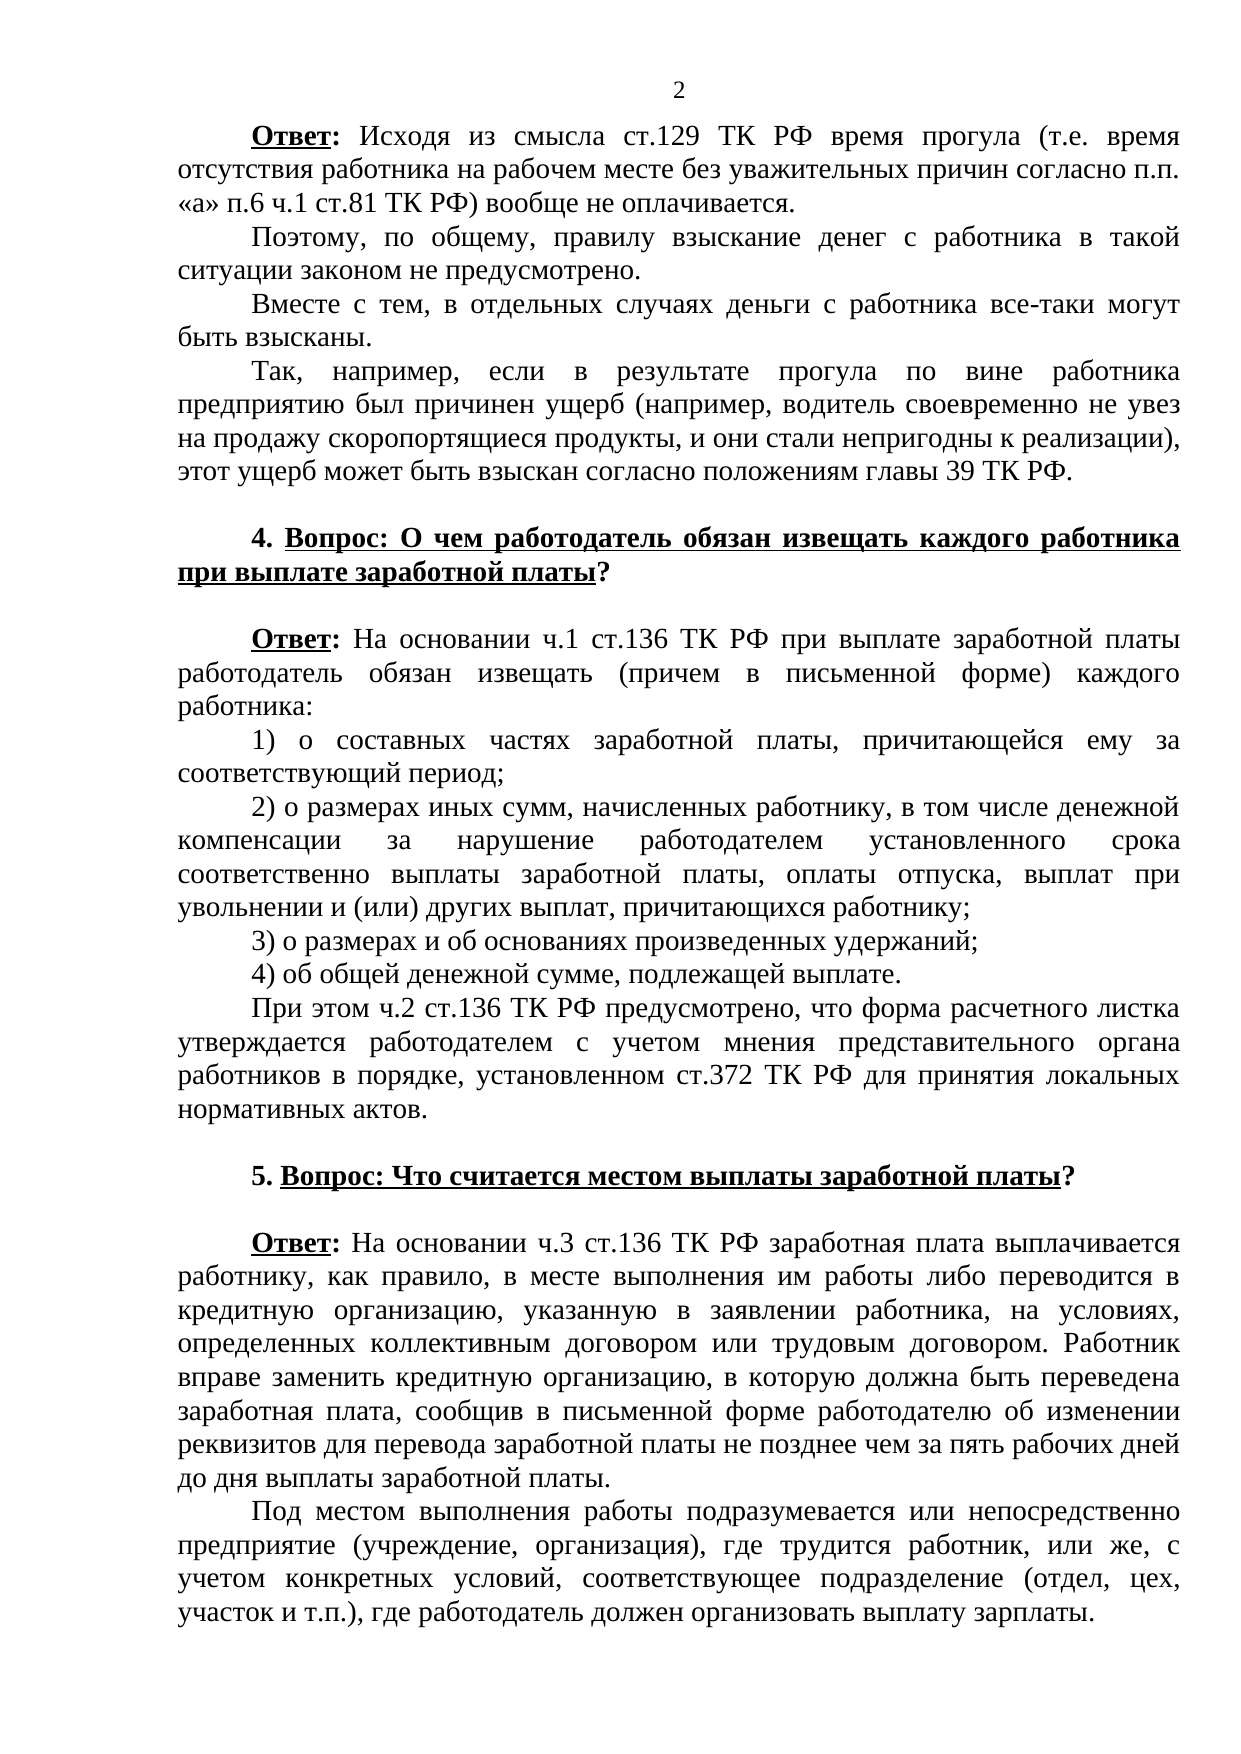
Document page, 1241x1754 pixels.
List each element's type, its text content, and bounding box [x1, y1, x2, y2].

text 2) о размерах иных сумм, начисленных работнику, в том числе денежной компенсации за нарушение работодателем установленного срока соответственно выплаты заработной платы, оплаты отпуска, выплат при увольнении и (или) других выплат, причитающихся работнику; [177, 789, 1181, 923]
text 4) об общей денежной сумме, подлежащей выплате. [177, 957, 1181, 990]
text 4. Вопрос: О чем работодатель обязан извещать каждого работника при выплате заработной платы? [177, 521, 1181, 588]
text Ответ: На основании ч.3 ст.136 ТК РФ заработная плата выплачивается работнику, как правило, в месте выполнения им работы либо переводится в кредитную организацию, указанную в заявлении работника, на условиях, определенных коллективным договором или трудовым договором. Работник вправе заменить кредитную организацию, в которую должна быть переведена заработная плата, сообщив в письменной форме работодателю об изменении реквизитов для перевода заработной платы не позднее чем за пять рабочих дней до дня выплаты заработной платы. [177, 1225, 1181, 1493]
text При этом ч.2 ст.136 ТК РФ предусмотрено, что форма расчетного листка утверждается работодателем с учетом мнения представительного органа работников в порядке, установленном ст.372 ТК РФ для принятия локальных нормативных актов. [177, 990, 1181, 1124]
text Ответ: Исходя из смысла ст.129 ТК РФ время прогула (т.е. время отсутствия работника на рабочем месте без уважительных причин согласно п.п. «а» п.6 ч.1 ст.81 ТК РФ) вообще не оплачивается. [177, 118, 1181, 219]
text Так, например, если в результате прогула по вине работника предприятию был причинен ущерб (например, водитель своевременно не увез на продажу скоропортящиеся продукты, и они стали непригодны к реализации), этот ущерб может быть взыскан согласно положениям главы 39 ТК РФ. [177, 353, 1181, 487]
text 1) о составных частях заработной платы, причитающейся ему за соответствующий период; [177, 722, 1181, 789]
text Под местом выполнения работы подразумевается или непосредственно предприятие (учреждение, организация), где трудится работник, или же, с учетом конкретных условий, соответствующее подразделение (отдел, цех, участок и т.п.), где работодатель должен организовать выплату зарплаты. [177, 1493, 1181, 1627]
text Ответ: На основании ч.1 ст.136 ТК РФ при выплате заработной платы работодатель обязан извещать (причем в письменной форме) каждого работника: [177, 621, 1181, 722]
text 5. Вопрос: Что считается местом выплаты заработной платы? [177, 1158, 1181, 1191]
text Поэтому, по общему, правилу взыскание денег с работника в такой ситуации законом не предусмотрено. [177, 219, 1181, 286]
text 3) о размерах и об основаниях произведенных удержаний; [177, 923, 1181, 957]
text Вместе с тем, в отдельных случаях деньги с работника все-таки могут быть взысканы. [177, 286, 1181, 353]
